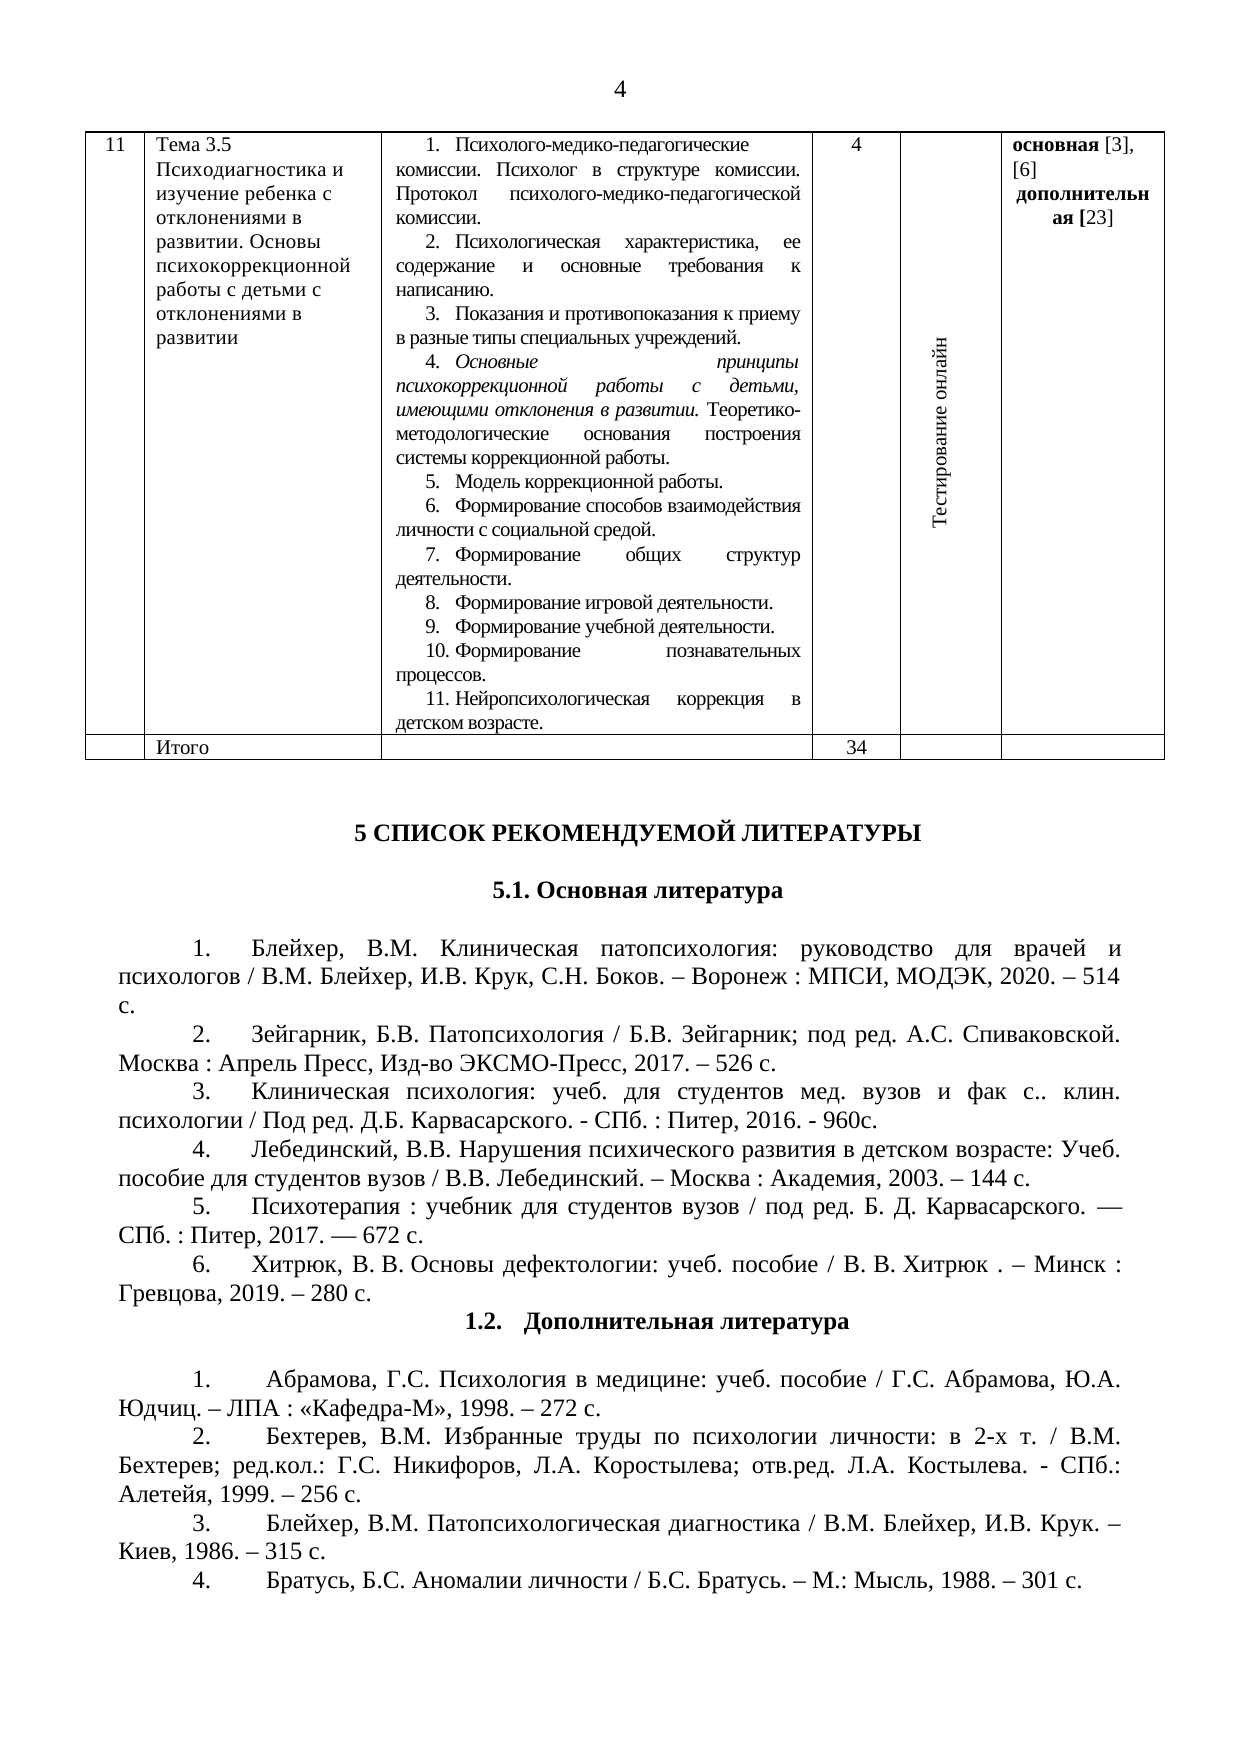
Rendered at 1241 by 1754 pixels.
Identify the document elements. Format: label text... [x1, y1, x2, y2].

table_cell Тестирование онлайн [901, 133, 1001, 734]
text 5.1. Основная литература [118, 875, 1122, 904]
table_cell Психолого-медико-педагогические комиссии. Психолог в структуре комиссии. Протокол психолого-медико-педагогической комиссии. Психологическая характеристика, ее содержание и основные требования к написанию. Показания и противопоказания к приему в разные типы специальных учреждений. Основные принципы психокоррекционной работы с детьми, имеющими отклонения в развитии. Теоретико-методологические основания построения системы коррекционной работы. Модель коррекционной работы. Формирование способов взаимодействия личности с социальной средой. Формирование общих структур деятельности. Формирование игровой деятельности. Формирование учебной деятельности. Формирование познавательных процессов. Нейропсихологическая коррекция в детском возрасте. [382, 133, 812, 734]
table_cell [382, 735, 812, 759]
list Хитрюк, В. В. Основы дефектологии: учеб. пособие / В. В. Хитрюк . – Минск : Гревцова, 2019. – 280 с. [118, 1249, 1122, 1306]
list Зейгарник, Б.В. Патопсихология / Б.В. Зейгарник; под ред. А.С. Спиваковской. Москва : Апрель Пресс, Изд-во ЭКСМО-Пресс, 2017. – 526 с. [118, 1019, 1122, 1076]
list Клиническая психология: учеб. для студентов мед. вузов и фак с.. клин. психологии / Под ред. Д.Б. Карвасарского. - СПб. : Питер, 2016. - 960с. [118, 1076, 1122, 1134]
list Бехтерев, В.М. Избранные труды по психологии личности: в 2-х т. / В.М. Бехтерев; ред.кол.: Г.С. Никифоров, Л.А. Коростылева; отв.ред. Л.А. Костылева. - СПб.: Алетейя, 1999. – 256 с. [118, 1421, 1122, 1508]
table_cell Итого [145, 735, 381, 759]
list Блейхер, В.М. Патопсихологическая диагностика / В.М. Блейхер, И.В. Крук. – Киев, 1986. – 315 с. [118, 1508, 1122, 1565]
list Абрамова, Г.С. Психология в медицине: учеб. пособие / Г.С. Абрамова, Ю.А. Юдчиц. – ЛПА : «Кафедра-М», 1998. – 272 с. [118, 1364, 1122, 1421]
table_cell 4 [813, 133, 900, 734]
table_cell [1002, 735, 1164, 759]
list Блейхер, В.М. Клиническая патопсихология: руководство для врачей и психологов / В.М. Блейхер, И.В. Крук, С.Н. Боков. – Воронеж : МПСИ, МОДЭК, 2020. – 514 с. [118, 933, 1122, 1019]
table_cell Тема 3.5 Психодиагностика и изучение ребенка с отклонениями в развитии. Основы психокоррекционной работы с детьми с отклонениями в развитии [145, 133, 381, 734]
table_cell основная [3], [6] дополнительная [23] [1002, 133, 1164, 734]
table_cell [901, 735, 1001, 759]
list Дополнительная литература [118, 1306, 1122, 1335]
text 5 СПИСОК РЕКОМЕНДУЕМОЙ ЛИТЕРАТУРЫ [118, 818, 1122, 846]
list Братусь, Б.С. Аномалии личности / Б.С. Братусь. – М.: Мысль, 1988. – 301 с. [118, 1565, 1122, 1594]
table_cell 11 [86, 133, 144, 734]
list Психотерапия : учебник для студентов вузов / под ред. Б. Д. Карвасарского. — СПб. : Питер, 2017. — 672 с. [118, 1191, 1122, 1249]
table_cell [86, 735, 144, 759]
list Лебединский, В.В. Нарушения психического развития в детском возрасте: Учеб. пособие для студентов вузов / В.В. Лебединский. – Москва : Академия, 2003. – 144 с. [118, 1134, 1122, 1191]
table_cell 34 [813, 735, 900, 759]
